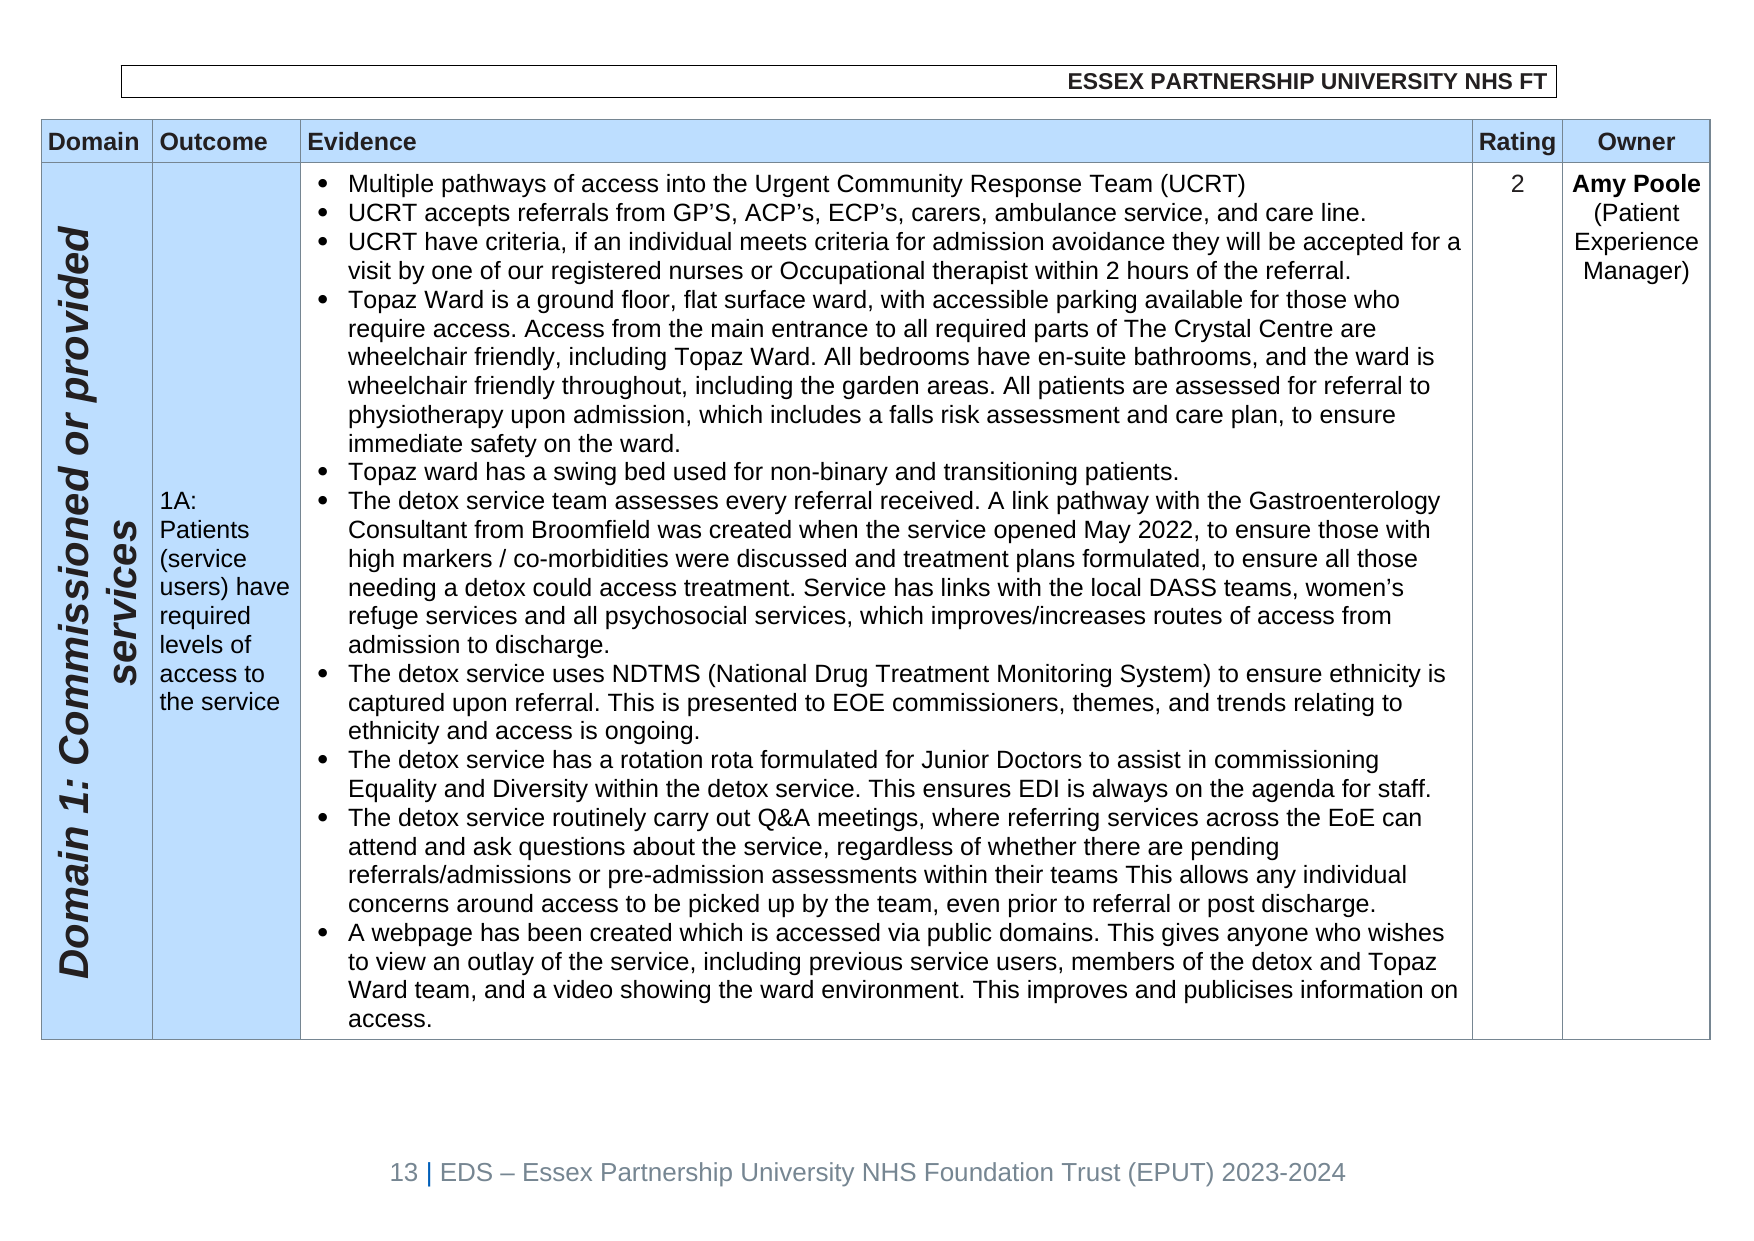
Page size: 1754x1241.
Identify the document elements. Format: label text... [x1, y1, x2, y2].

table_header Domain [42, 120, 152, 162]
table_header Owner [1563, 120, 1709, 162]
table_cell 1A: Patients (service users) have required levels of access to the service [153, 163, 300, 1039]
table_cell Amy Poole (Patient Experience Manager) [1563, 163, 1709, 1039]
table_cell Multiple pathways of access into the Urgent Community Response Team (UCRT) UCRT accepts referrals from GP’S, ACP’s, ECP’s, carers, ambulance service, and care line. UCRT have criteria, if an individual meets criteria for admission avoidance they will be accepted for a visit by one of our registered nurses or Occupational therapist within 2 hours of the referral. Topaz Ward is a ground floor, flat surface ward, with accessible parking available for those who require access. Access from the main entrance to all required parts of The Crystal Centre are wheelchair friendly, including Topaz Ward. All bedrooms have en-suite bathrooms, and the ward is wheelchair friendly throughout, including the garden areas. All patients are assessed for referral to physiotherapy upon admission, which includes a falls risk assessment and care plan, to ensure immediate safety on the ward. Topaz ward has a swing bed used for non-binary and transitioning patients. The detox service team assesses every referral received. A link pathway with the Gastroenterology Consultant from Broomfield was created when the service opened May 2022, to ensure those with high markers / co-morbidities were discussed and treatment plans formulated, to ensure all those needing a detox could access treatment. Service has links with the local DASS teams, women’s refuge services and all psychosocial services, which improves/increases routes of access from admission to discharge. The detox service uses NDTMS (National Drug Treatment Monitoring System) to ensure ethnicity is captured upon referral. This is presented to EOE commissioners, themes, and trends relating to ethnicity and access is ongoing. The detox service has a rotation rota formulated for Junior Doctors to assist in commissioning Equality and Diversity within the detox service. This ensures EDI is always on the agenda for staff. The detox service routinely carry out Q&A meetings, where referring services across the EoE can attend and ask questions about the service, regardless of whether there are pending referrals/admissions or pre-admission assessments within their teams This allows any individual concerns around access to be picked up by the team, even prior to referral or post discharge. A webpage has been created which is accessed via public domains. This gives anyone who wishes to view an outlay of the service, including previous service users, members of the detox and Topaz Ward team, and a video showing the ward environment. This improves and publicises information on access. [301, 163, 1472, 1039]
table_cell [42, 163, 152, 1039]
table_cell 2 [1473, 163, 1562, 1039]
table_header Outcome [153, 120, 300, 162]
table_header Evidence [301, 120, 1472, 162]
table_header Rating [1473, 120, 1562, 162]
